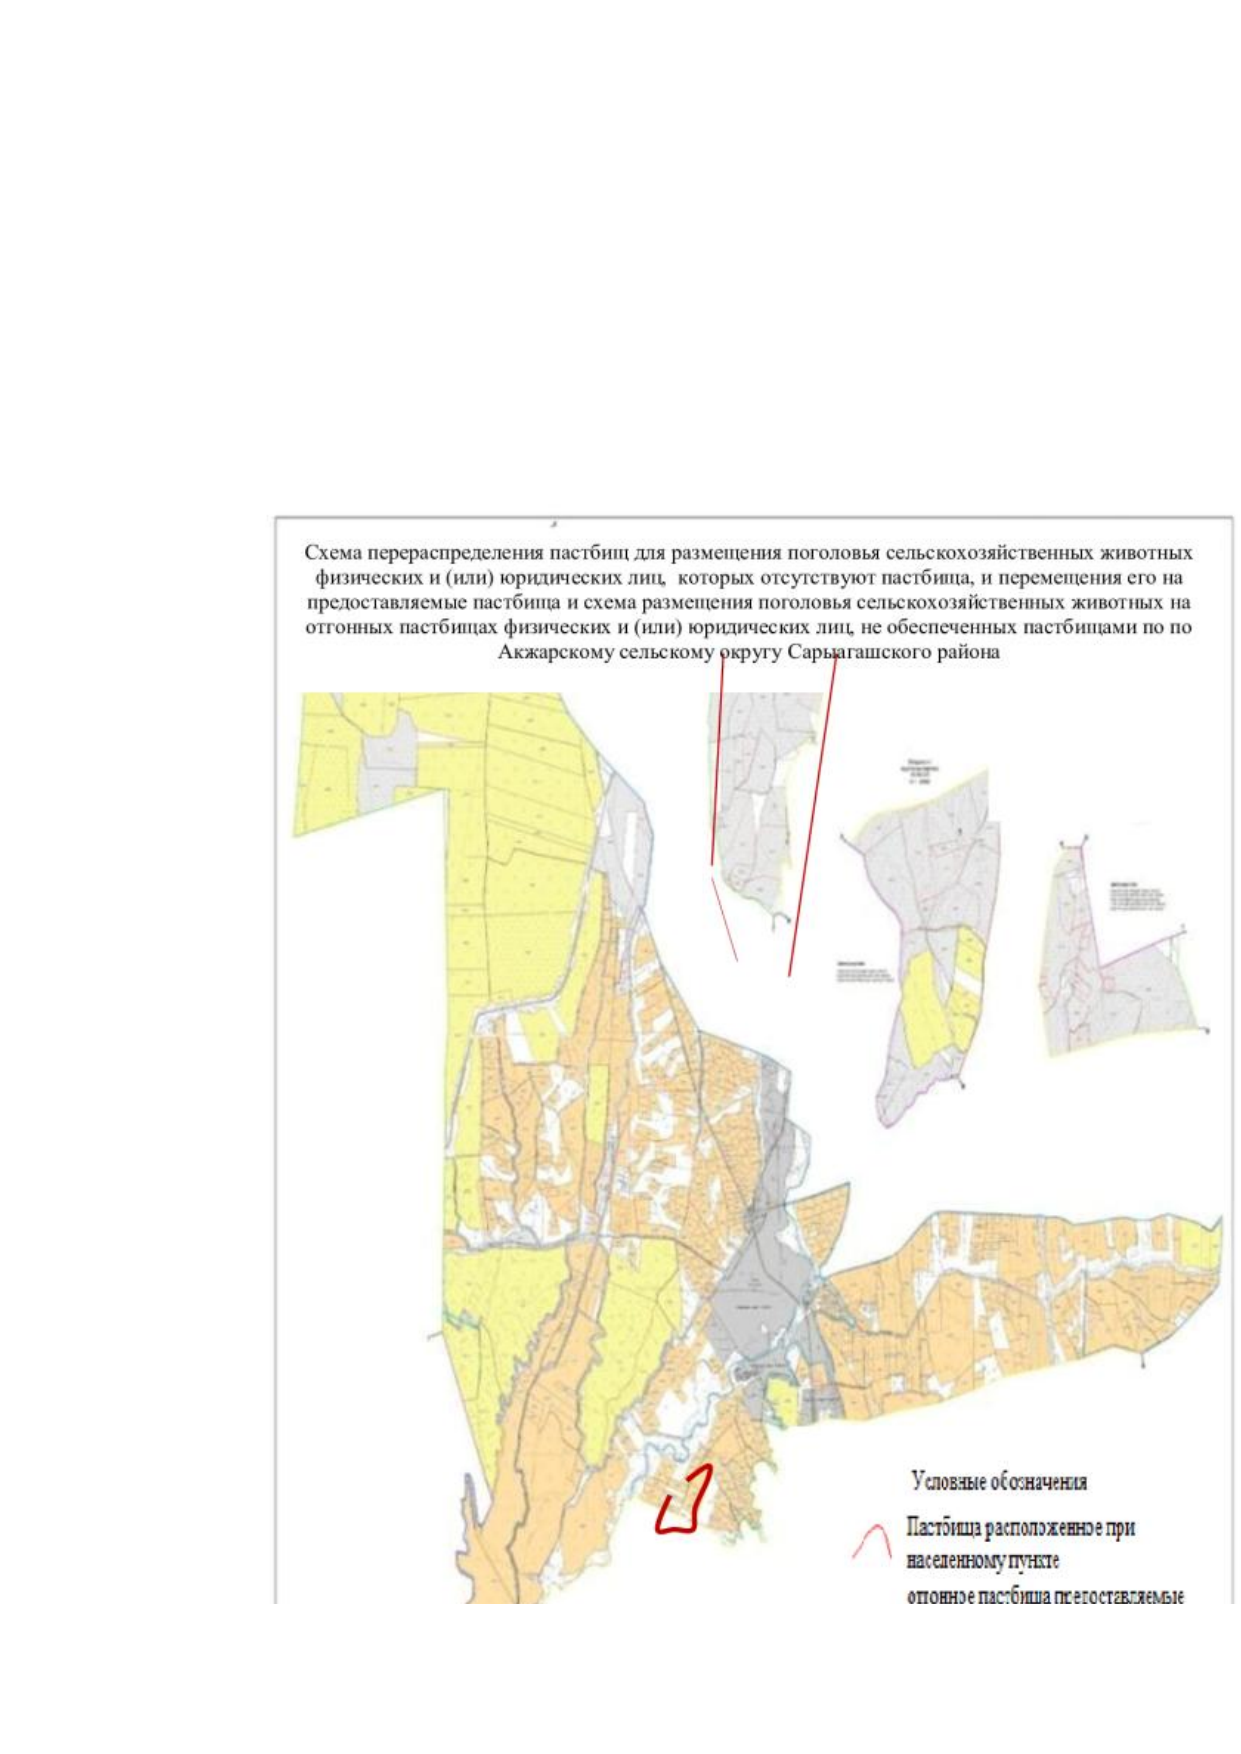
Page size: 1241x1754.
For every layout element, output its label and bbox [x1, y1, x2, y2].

picture [112, 150, 1241, 1604]
